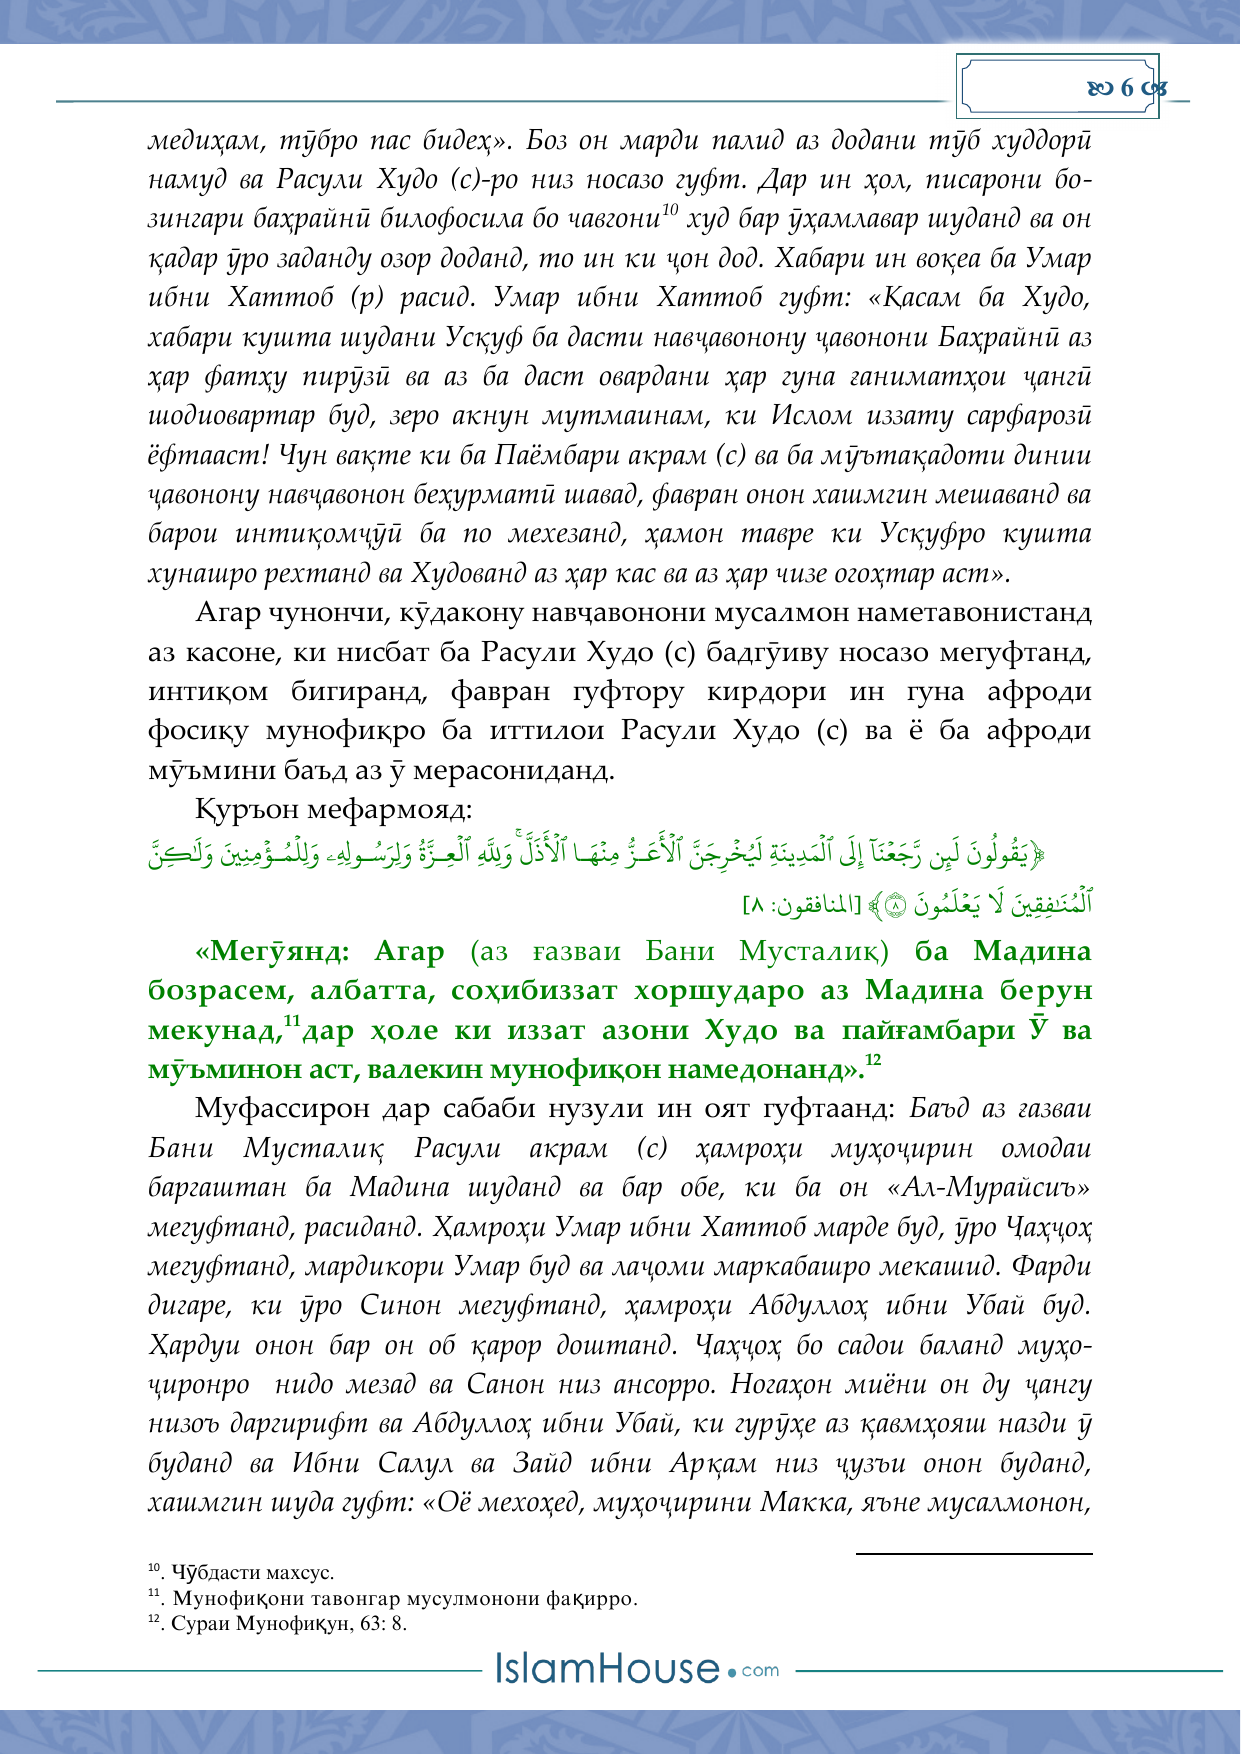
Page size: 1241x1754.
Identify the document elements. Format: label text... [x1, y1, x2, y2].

picture [28, 1645, 483, 1691]
text Қуръон мефармояд: [148, 787, 1092, 827]
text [148, 1087, 1092, 1520]
text ﴿يَقُولُونَ لَئِن رَّجَعۡنَآ إِلَى ٱلۡمَدِينَةِ لَيُخۡرِجَنَّ ٱلۡأَعَزُّ مِنۡهَا ٱلۡأَذَلَّۚ وَلِلَّهِ ٱلۡعِزَّةُ وَلِرَسُولِهِۦ وَلِلۡمُؤۡمِنِينَ وَلَٰكِنَّ ٱلۡمُنَٰفِقِينَ لَا يَعۡلَمُونَ ٨﴾ [المنافقون: ٨] [148, 827, 1092, 929]
text Агар чунончи, кӯдакону навҷавонони мусалмон наметавонистанд аз касоне, ки нисбат ба Расули Худо (с) бадгӯиву носазо мегуфтанд, интиқом бигиранд, фавран гуфтору кирдори ин гуна афроди фосиқу мунофиқро ба иттилои Расули Худо (с) ва ё ба афроди мӯъмини баъд аз ӯ мерасониданд. [148, 591, 1092, 787]
picture [487, 1646, 1224, 1691]
text «Мегӯянд: Агар (аз ғазваи Бани Мусталиқ) ба Мадина бозрасем, албатта, соҳибиззат хоршударо аз Мадина берун мекунад,дар ҳоле ки иззат азони Худо ва пайғамбари Ӯ ва мӯъминон аст, валекин мунофиқон намедонанд». [148, 929, 1092, 1087]
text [148, 118, 1092, 591]
